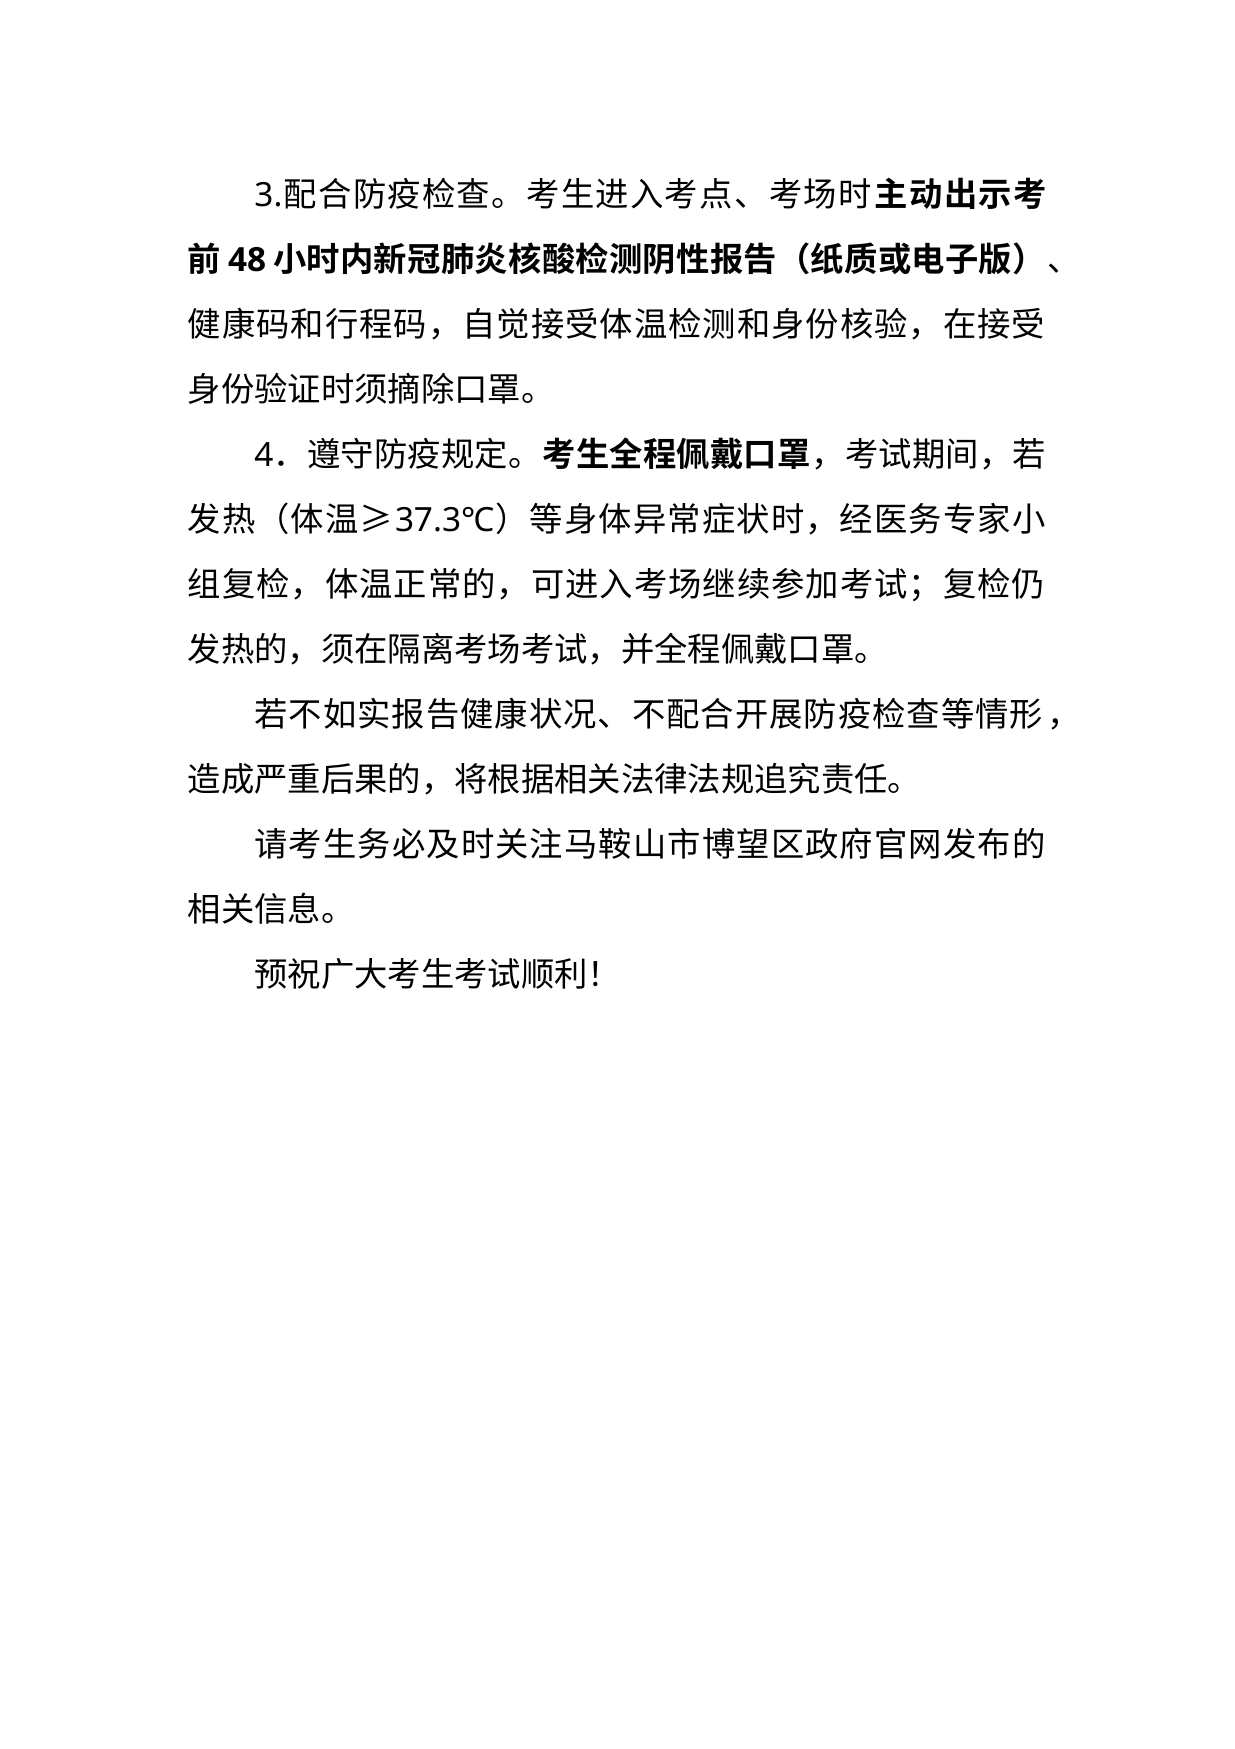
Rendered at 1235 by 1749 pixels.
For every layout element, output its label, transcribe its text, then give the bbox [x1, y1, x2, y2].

text 请考生务必及时关注马鞍山市博望区政府官网发布的相关信息。 [187, 809, 1047, 939]
text 预祝广大考生考试顺利！ [187, 939, 1047, 1004]
text 3.配合防疫检查。考生进入考点、考场时主动出示考前48小时内新冠肺炎核酸检测阴性报告（纸质或电子版）、健康码和行程码，自觉接受体温检测和身份核验，在接受身份验证时须摘除口罩。 [187, 159, 1047, 419]
text 若不如实报告健康状况、不配合开展防疫检查等情形，造成严重后果的，将根据相关法律法规追究责任。 [187, 679, 1047, 809]
text 4．遵守防疫规定。考生全程佩戴口罩，考试期间，若发热（体温≥37.3℃）等身体异常症状时，经医务专家小组复检，体温正常的，可进入考场继续参加考试；复检仍发热的，须在隔离考场考试，并全程佩戴口罩。 [187, 419, 1047, 679]
